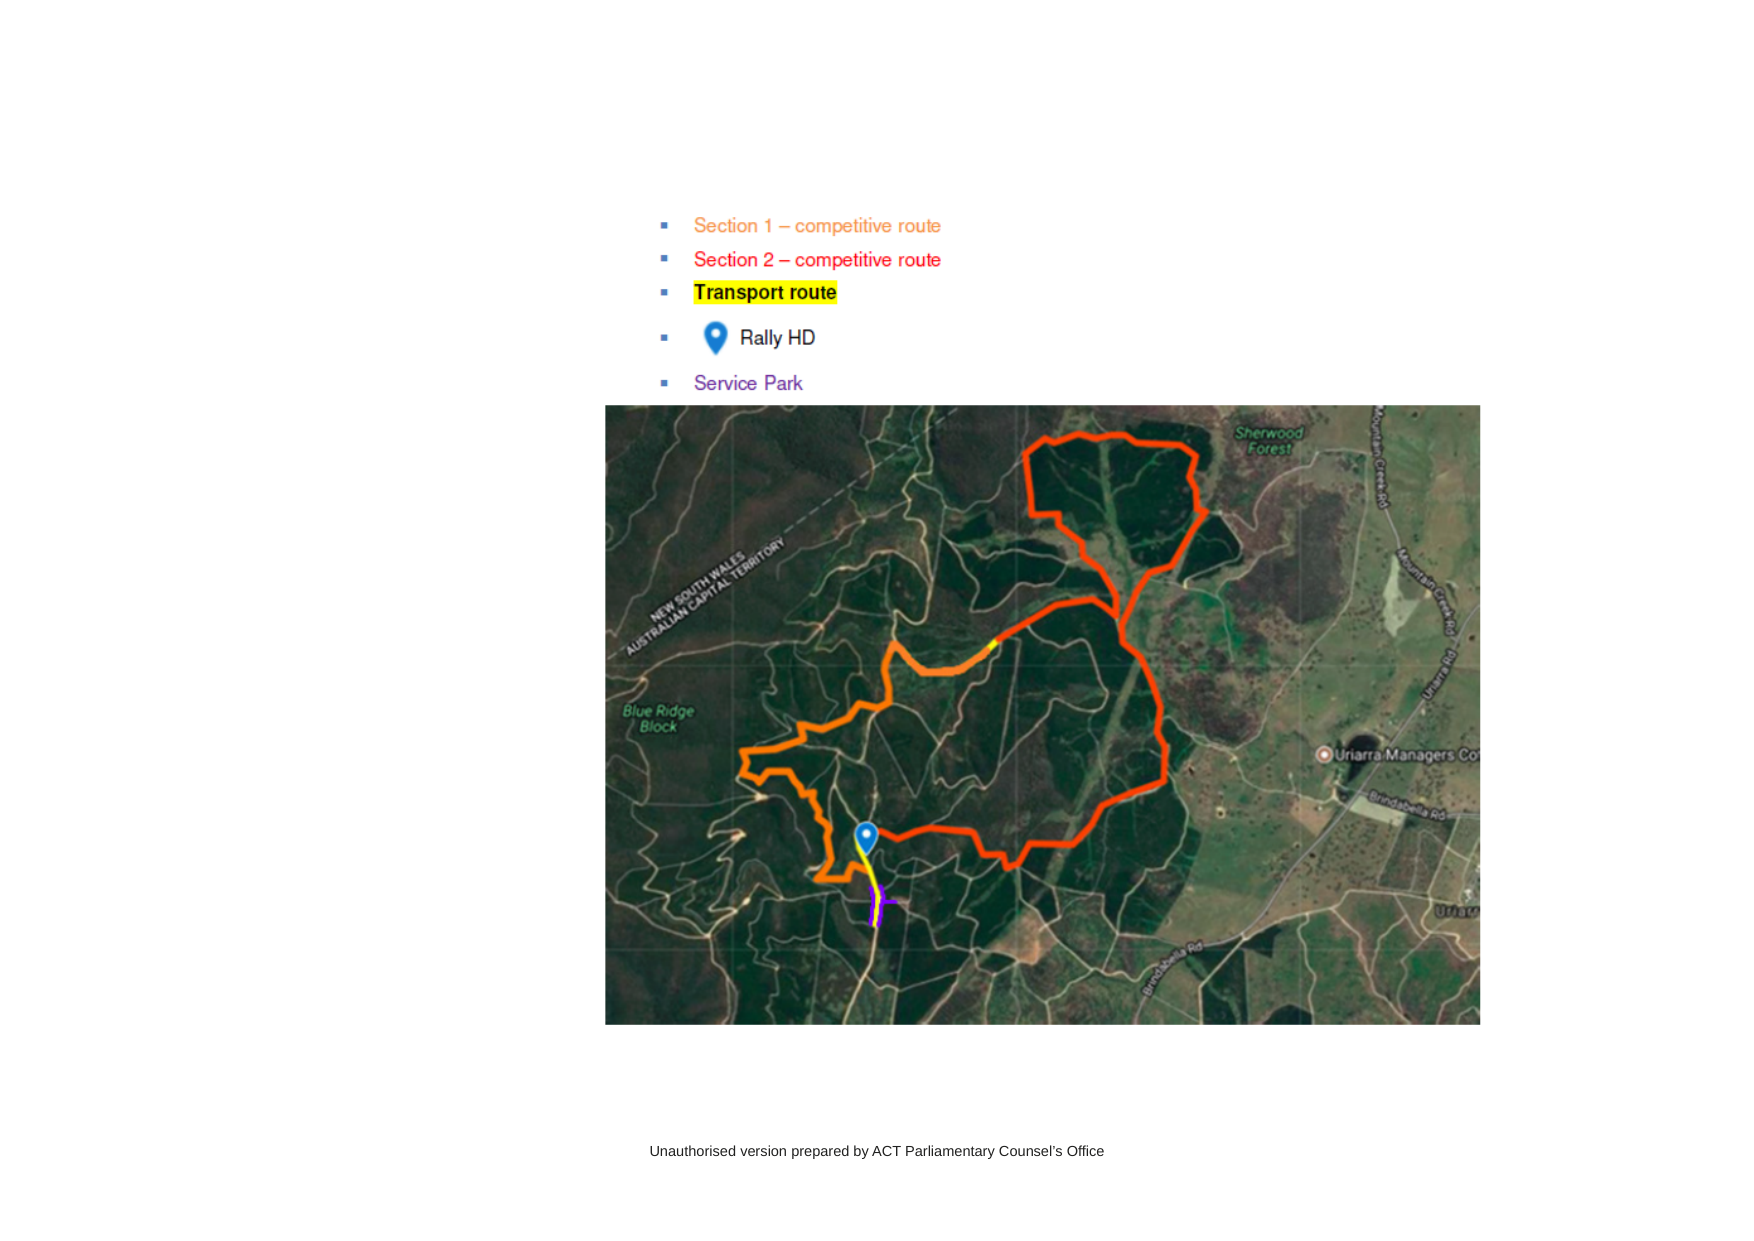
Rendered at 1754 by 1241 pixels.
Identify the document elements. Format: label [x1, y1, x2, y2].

picture [550, 187, 1503, 1054]
